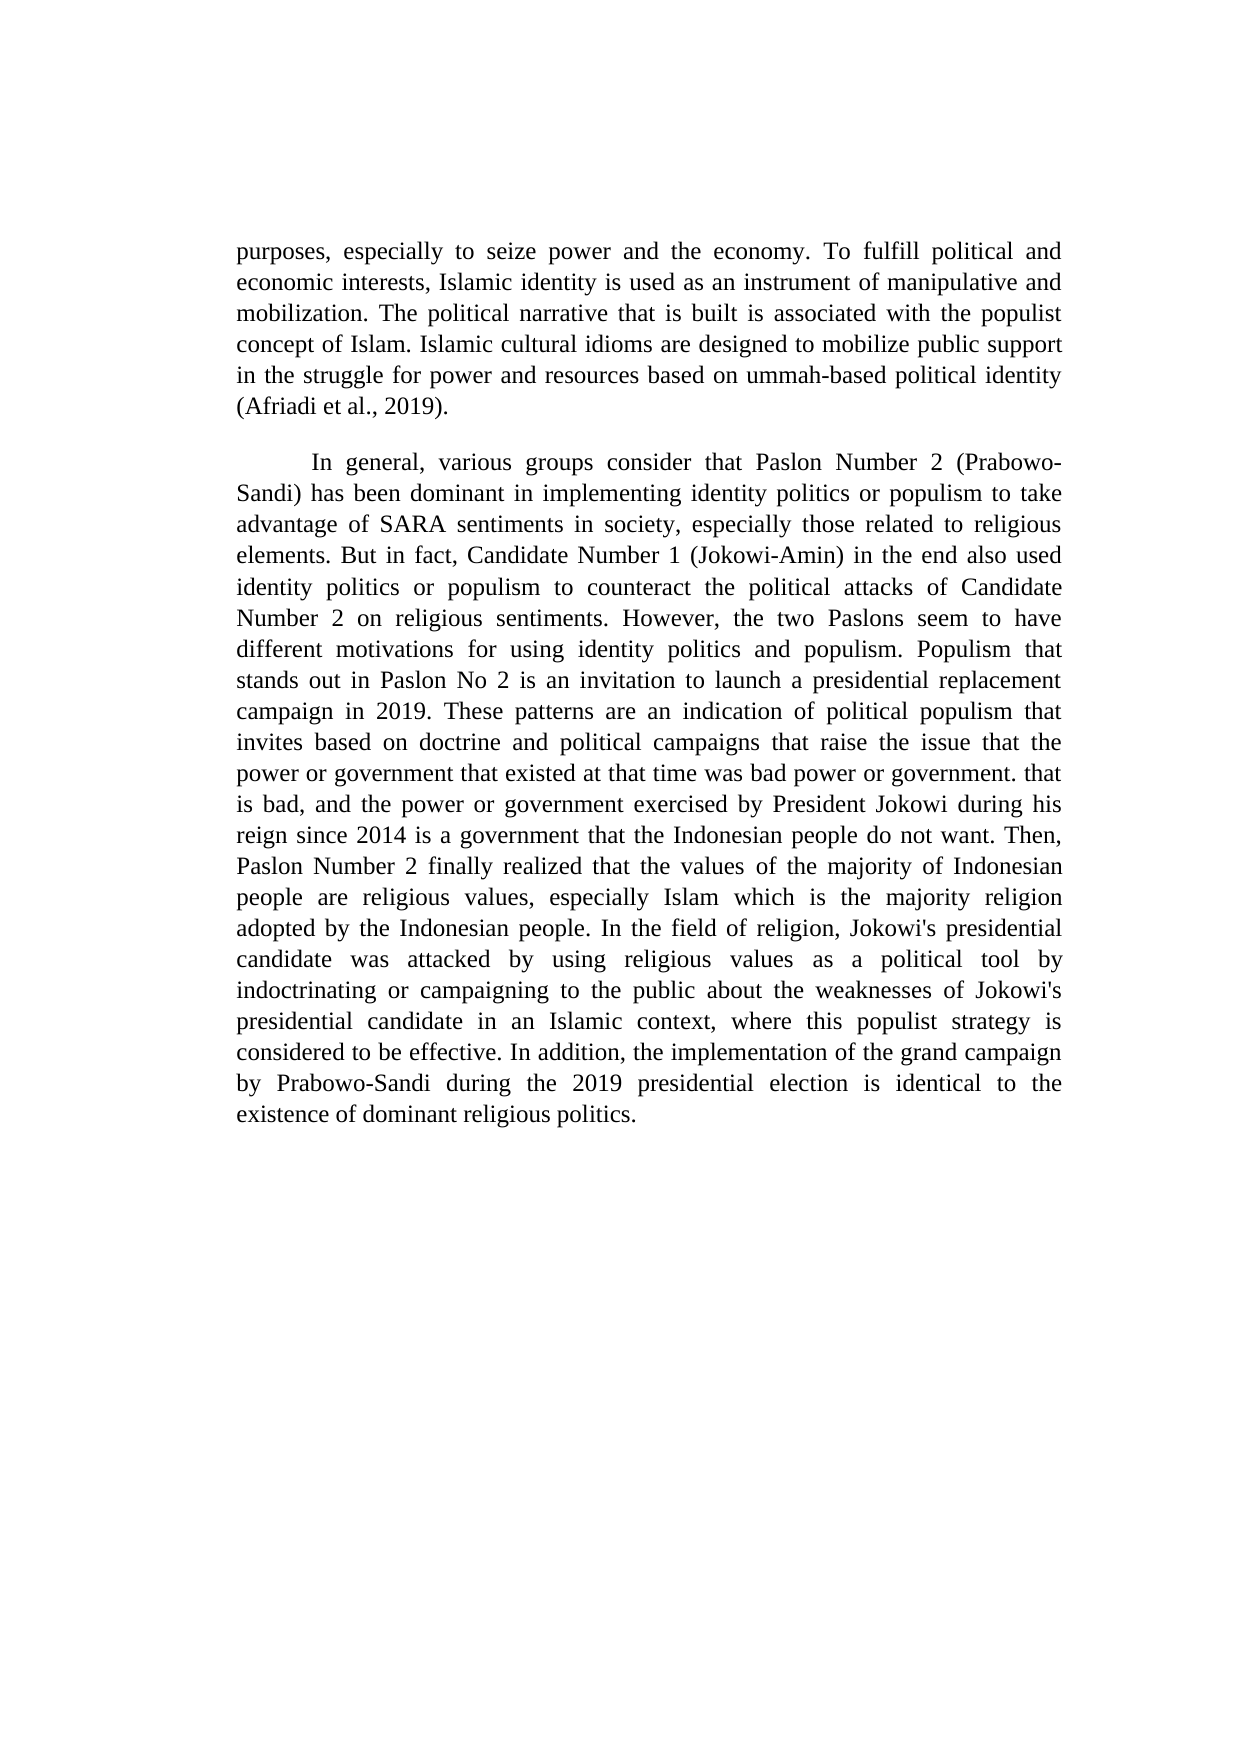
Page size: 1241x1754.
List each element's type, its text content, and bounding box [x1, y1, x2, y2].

text In general, various groups consider that Paslon Number 2 (Prabowo-Sandi) has been dominant in implementing identity politics or populism to take advantage of SARA sentiments in society, especially those related to religious elements. But in fact, Candidate Number 1 (Jokowi-Amin) in the end also used identity politics or populism to counteract the political attacks of Candidate Number 2 on religious sentiments. However, the two Paslons seem to have different motivations for using identity politics and populism. Populism that stands out in Paslon No 2 is an invitation to launch a presidential replacement campaign in 2019. These patterns are an indication of political populism that invites based on doctrine and political campaigns that raise the issue that the power or government that existed at that time was bad power or government. that is bad, and the power or government exercised by President Jokowi during his reign since 2014 is a government that the Indonesian people do not want. Then, Paslon Number 2 finally realized that the values ​​of the majority of Indonesian people are religious values, especially Islam which is the majority religion adopted by the Indonesian people. In the field of religion, Jokowi's presidential candidate was attacked by using religious values ​​as a political tool by indoctrinating or campaigning to the public about the weaknesses of Jokowi's presidential candidate in an Islamic context, where this populist strategy is considered to be effective. In addition, the implementation of the grand campaign by Prabowo-Sandi during the 2019 presidential election is identical to the existence of dominant religious politics. [236, 447, 1063, 1128]
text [236, 236, 1063, 420]
